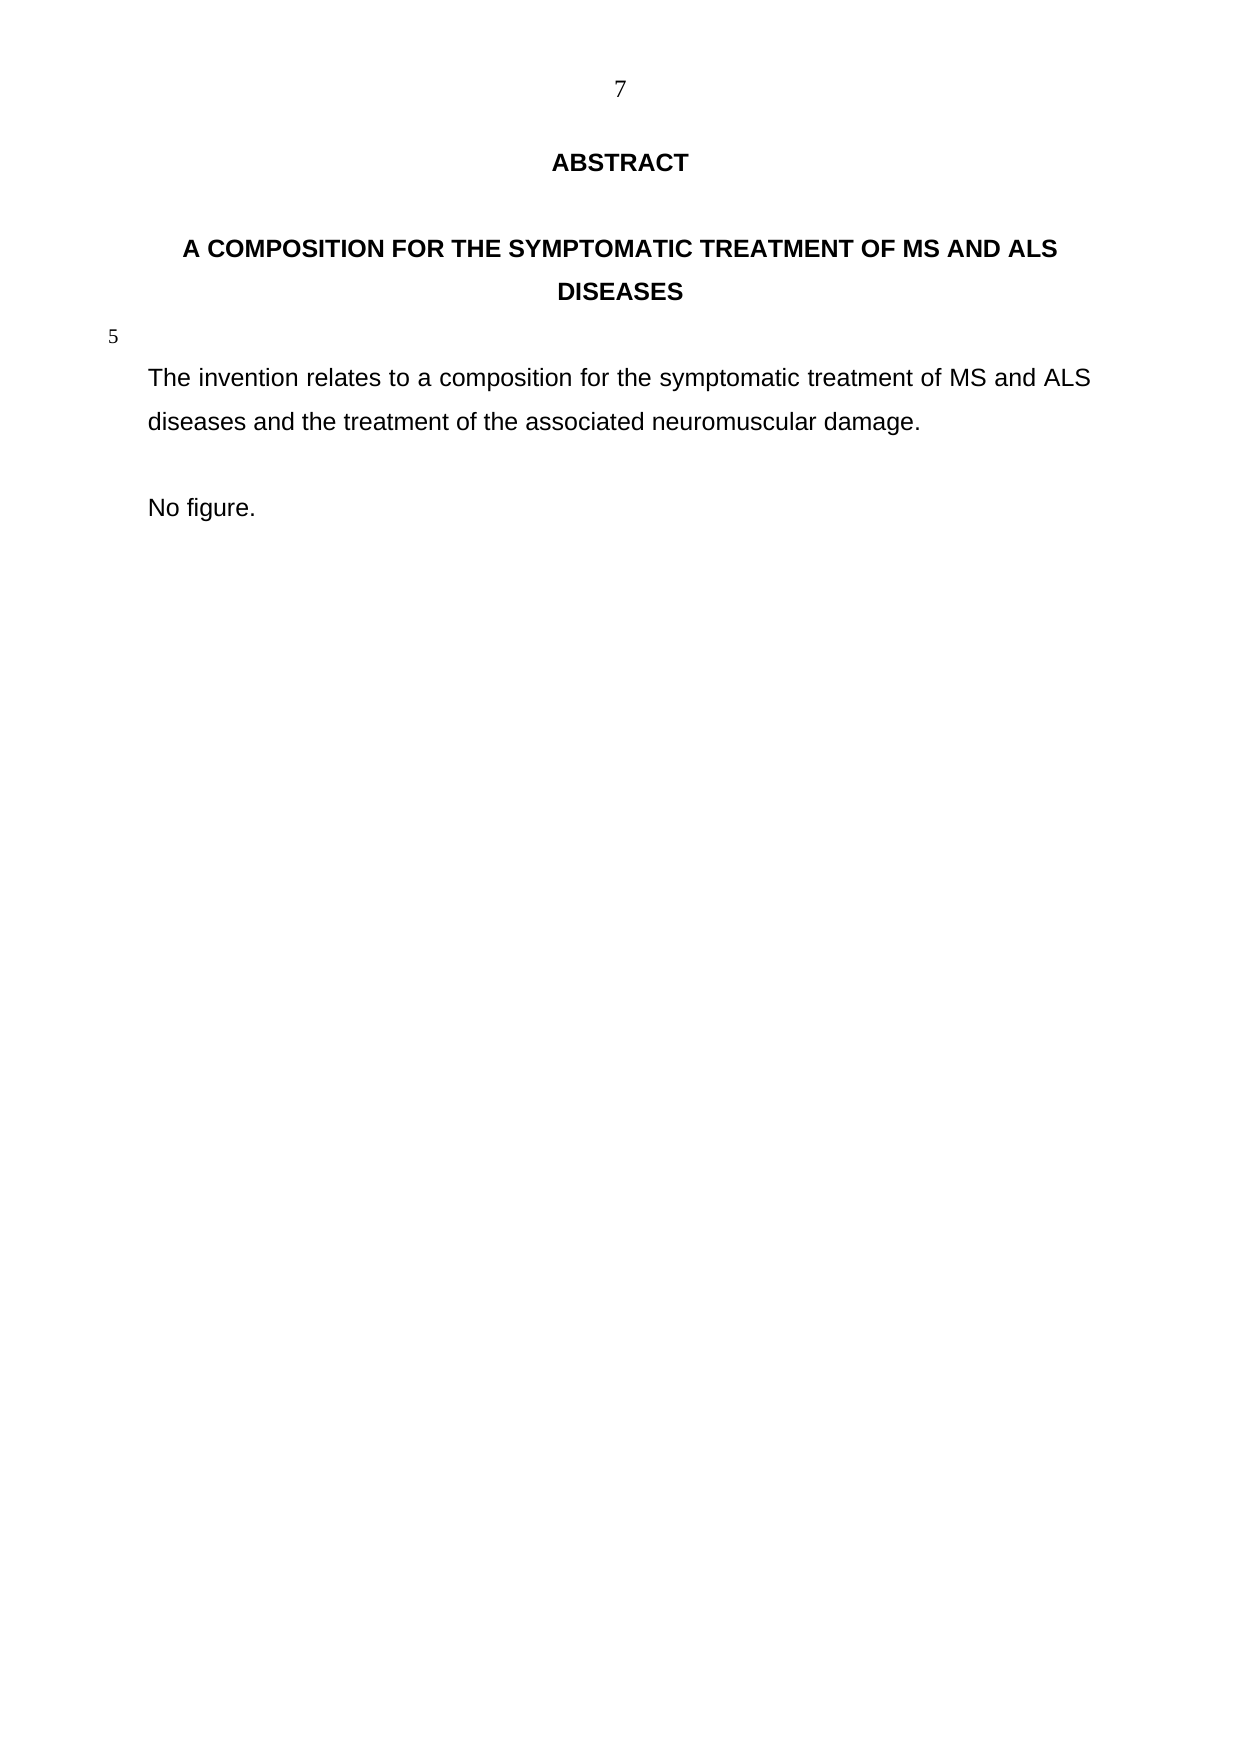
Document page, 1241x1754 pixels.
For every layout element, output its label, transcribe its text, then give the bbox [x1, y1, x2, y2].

text The invention relates to a composition for the symptomatic treatment of MS and ALS diseases and the treatment of the associated neuromuscular damage. [148, 363, 1092, 435]
text ABSTRACT [148, 148, 1092, 176]
text No figure. [148, 493, 1092, 521]
text A COMPOSITION FOR THE SYMPTOMATIC TREATMENT OF MS AND ALS DISEASES [148, 234, 1092, 306]
